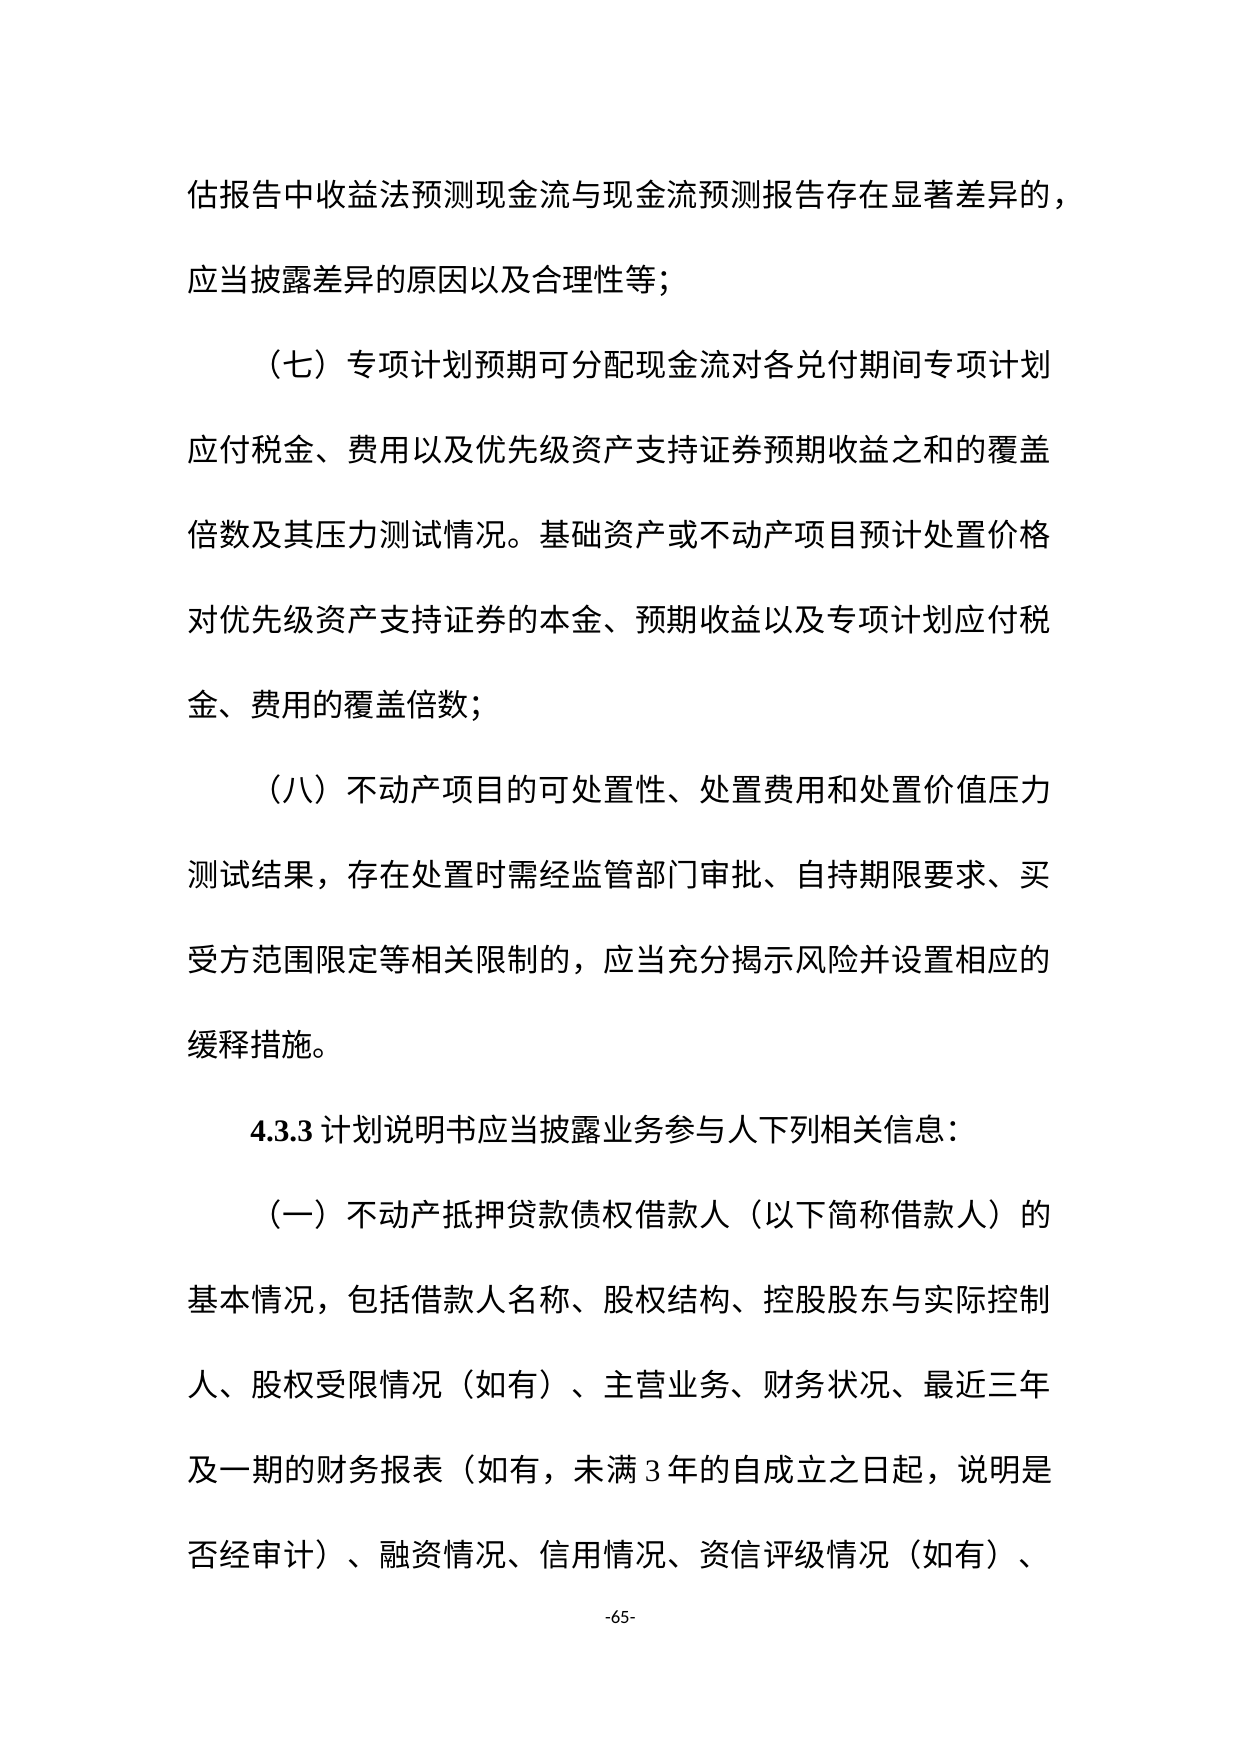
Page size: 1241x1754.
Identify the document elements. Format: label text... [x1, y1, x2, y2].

text （八）不动产项目的可处置性、处置费用和处置价值压力测试结果，存在处置时需经监管部门审批、自持期限要求、买受方范围限定等相关限制的，应当充分揭示风险并设置相应的缓释措施。 [187, 745, 1053, 1085]
text （七）专项计划预期可分配现金流对各兑付期间专项计划应付税金、费用以及优先级资产支持证券预期收益之和的覆盖倍数及其压力测试情况。基础资产或不动产项目预计处置价格对优先级资产支持证券的本金、预期收益以及专项计划应付税金、费用的覆盖倍数； [187, 320, 1053, 745]
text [187, 1170, 1053, 1595]
text 4.3.3 计划说明书应当披露业务参与人下列相关信息： [187, 1085, 1053, 1170]
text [187, 150, 1053, 320]
